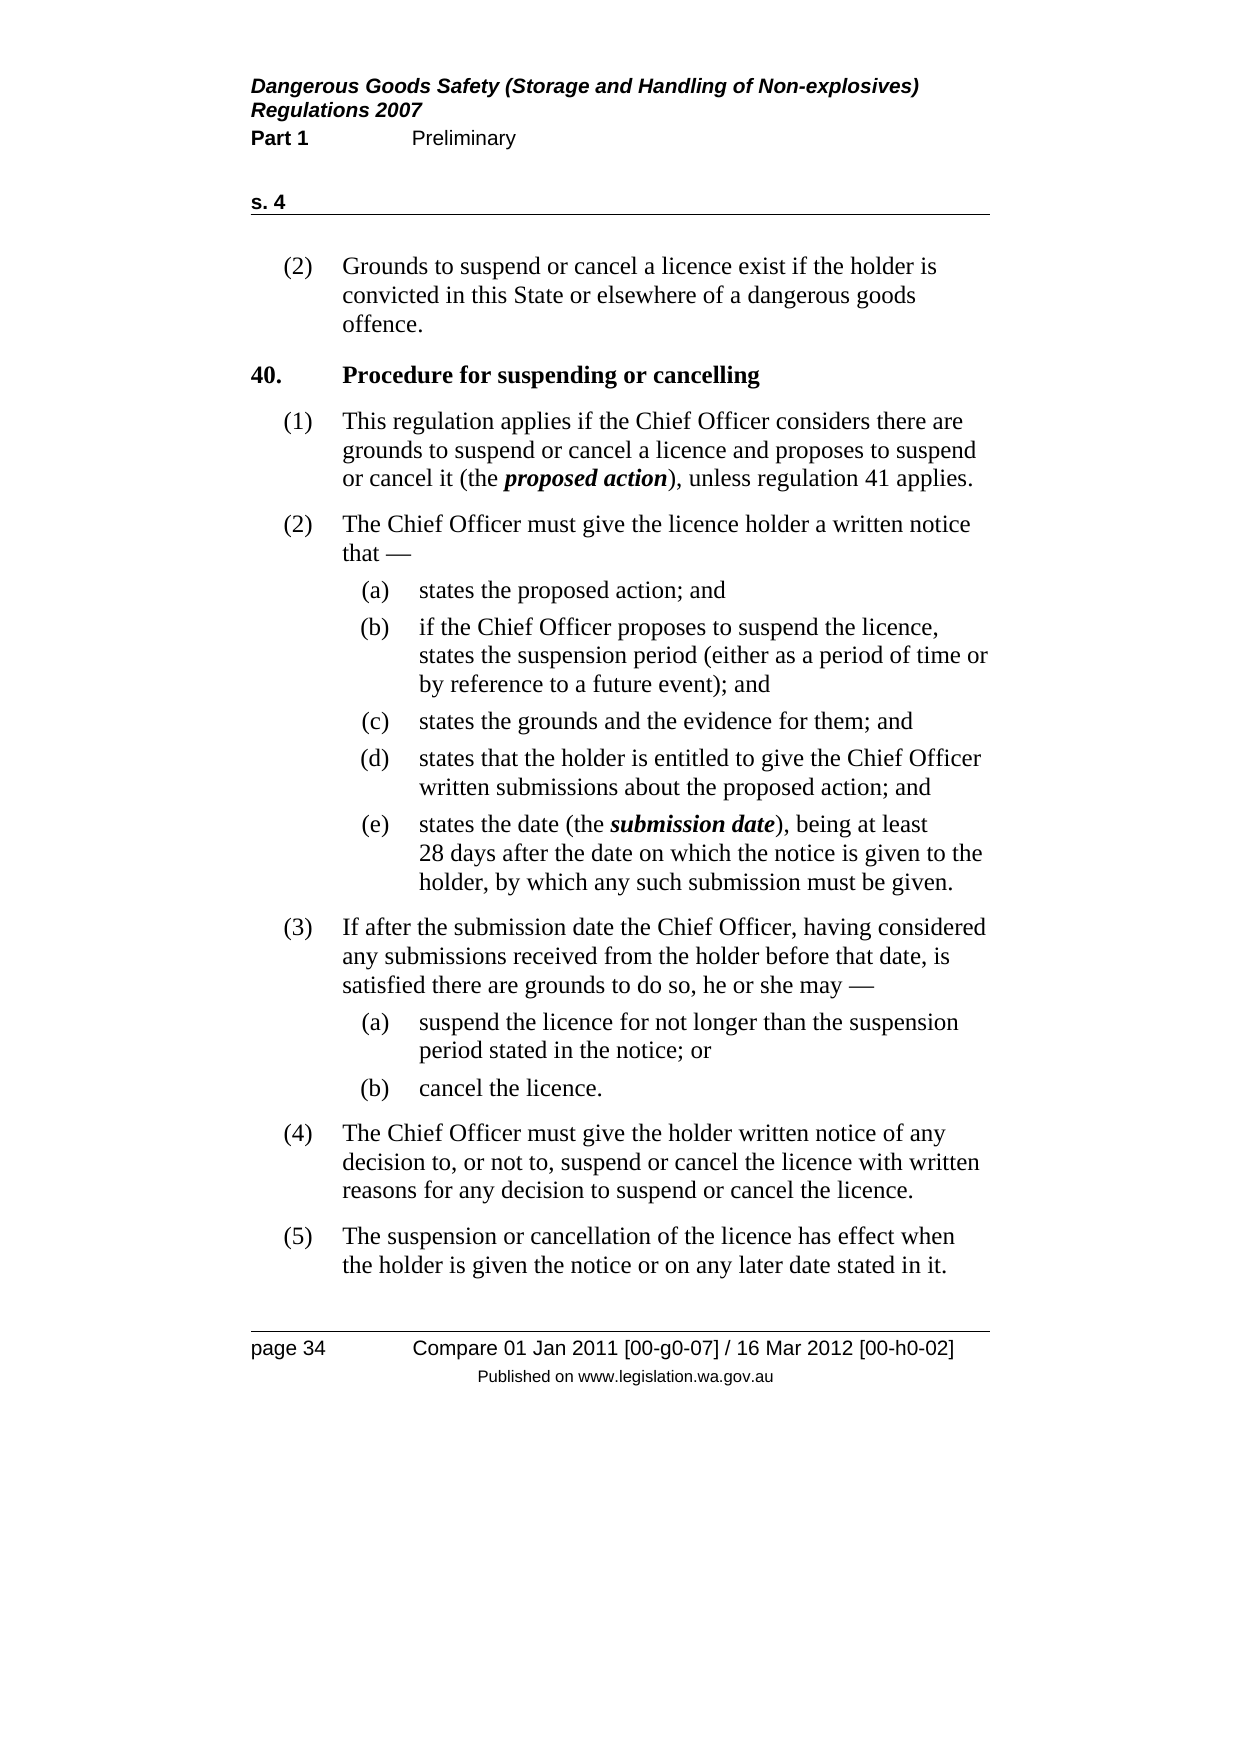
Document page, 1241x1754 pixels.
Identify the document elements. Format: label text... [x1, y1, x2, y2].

text (b) cancel the licence. [251, 1073, 990, 1101]
text (b) if the Chief Officer proposes to suspend the licence, states the suspension period (either as a period of time or by reference to a future event); and [251, 612, 990, 698]
text (4) The Chief Officer must give the holder written notice of any decision to, or not to, suspend or cancel the licence with written reasons for any decision to suspend or cancel the licence. [251, 1118, 990, 1204]
text (d) states that the holder is entitled to give the Chief Officer written submissions about the proposed action; and [251, 743, 990, 801]
text (c) states the grounds and the evidence for them; and [251, 706, 990, 735]
text (e) states the date (the submission date), being at least 28 days after the date on which the notice is given to the holder, by which any such submission must be given. [251, 809, 990, 896]
text (2) The Chief Officer must give the licence holder a written notice that — [251, 509, 990, 566]
text (2) Grounds to suspend or cancel a licence exist if the holder is convicted in this State or elsewhere of a dangerous goods offence. [251, 251, 990, 338]
subtitle 40. Procedure for suspending or cancelling [251, 361, 990, 389]
text (a) states the proposed action; and [251, 575, 990, 603]
text (3) If after the submission date the Chief Officer, having considered any submissions received from the holder before that date, is satisfied there are grounds to do so, he or she may — [251, 912, 990, 998]
text (1) This regulation applies if the Chief Officer considers there are grounds to suspend or cancel a licence and proposes to suspend or cancel it (the proposed action), unless regulation 41 applies. [251, 406, 990, 492]
text (5) The suspension or cancellation of the licence has effect when the holder is given the notice or on any later date stated in it. [251, 1221, 990, 1278]
text (a) suspend the licence for not longer than the suspension period stated in the notice; or [251, 1007, 990, 1064]
